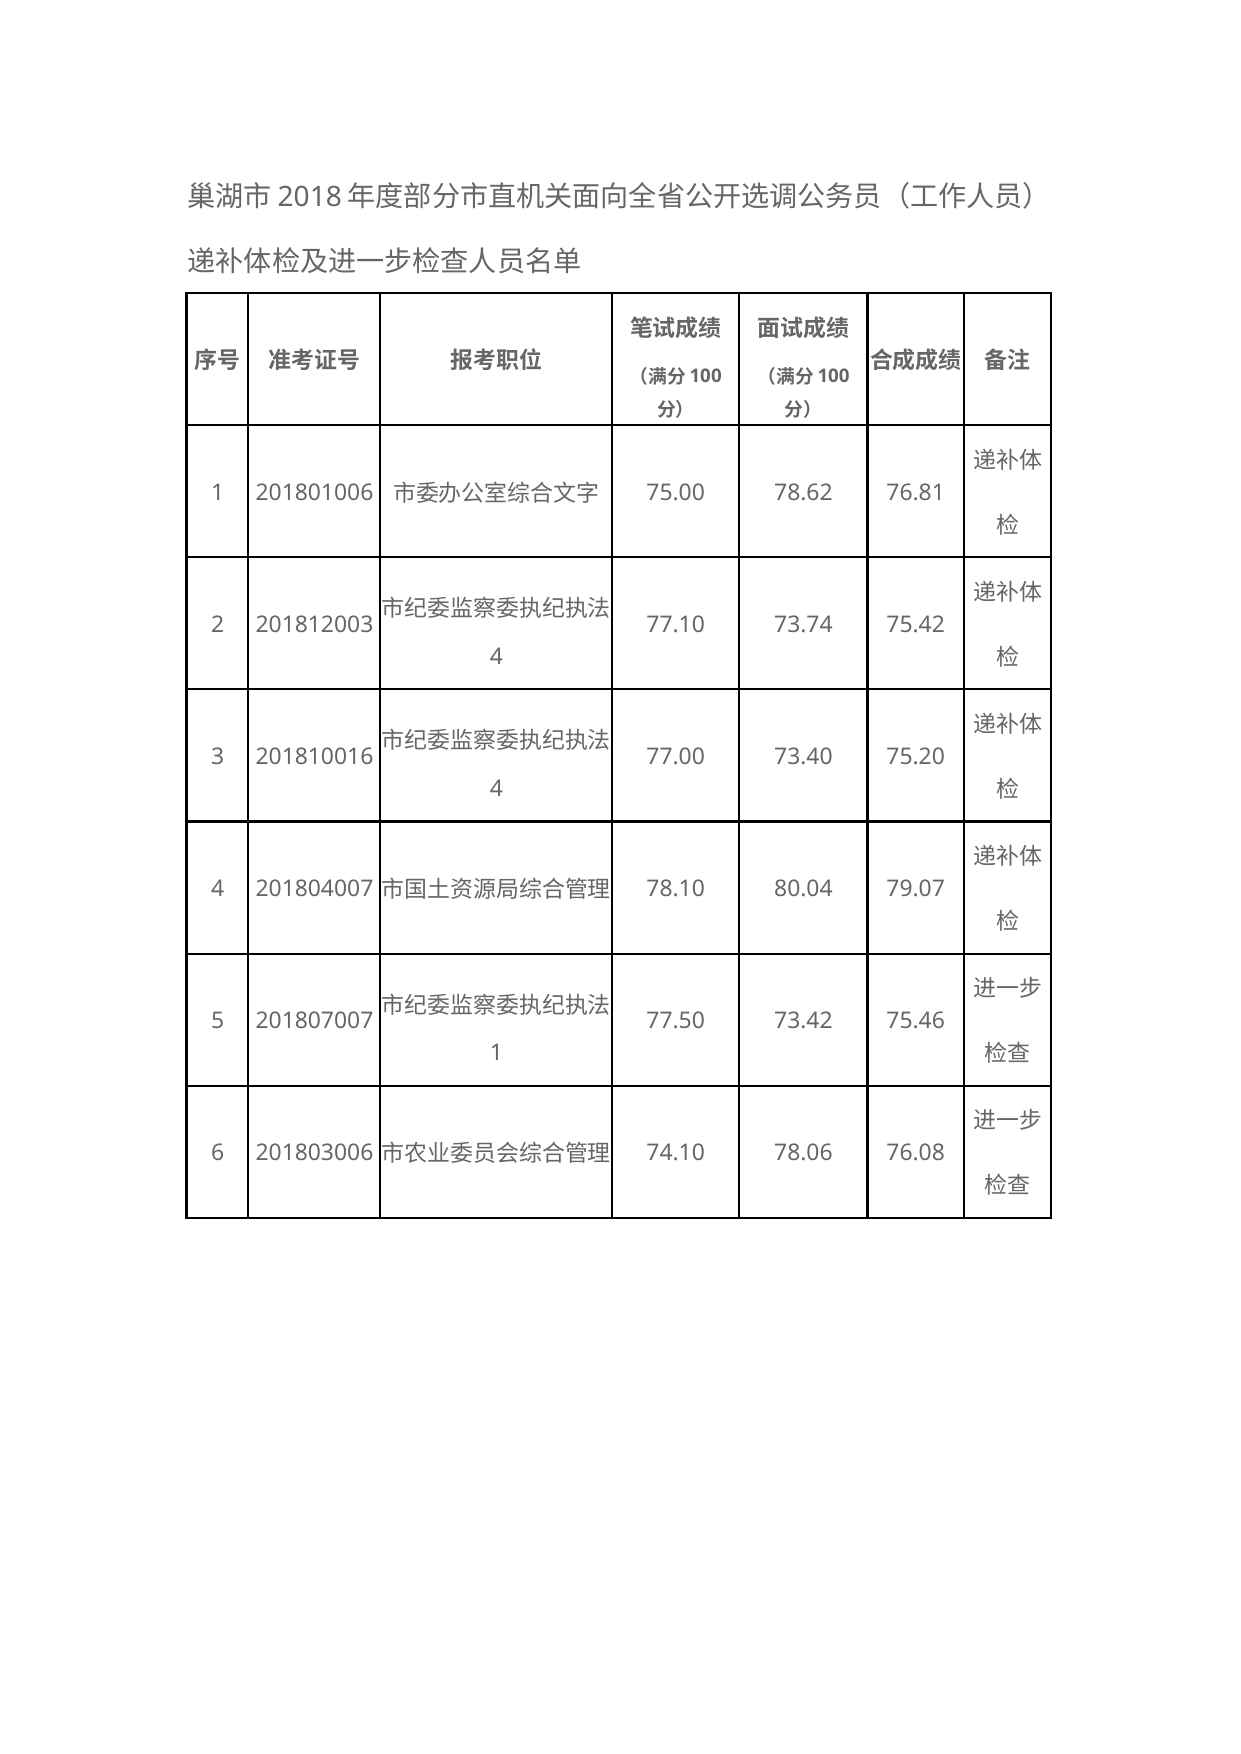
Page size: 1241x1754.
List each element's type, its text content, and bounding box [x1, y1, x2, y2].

table_header 准考证号 [249, 294, 379, 424]
table_cell 77.10 [613, 558, 738, 688]
table_cell 市农业委员会综合管理 [381, 1087, 611, 1217]
table_cell 75.46 [869, 955, 963, 1084]
table_cell 77.00 [613, 690, 738, 820]
table_cell 递补体检 [965, 426, 1050, 556]
table_cell 75.20 [869, 690, 963, 820]
table_header 笔试成绩 （满分100分） [613, 294, 738, 424]
table_cell 1 [188, 426, 247, 556]
table_cell 2 [188, 558, 247, 688]
table_cell 市纪委监察委执纪执法1 [381, 955, 611, 1084]
table_header 序号 [188, 294, 247, 424]
table_cell 78.10 [613, 823, 738, 952]
table_cell 201801006 [249, 426, 379, 556]
table_cell 74.10 [613, 1087, 738, 1217]
table_cell 77.50 [613, 955, 738, 1084]
table_cell 76.81 [869, 426, 963, 556]
table_header 备注 [965, 294, 1050, 424]
table_cell 市国土资源局综合管理 [381, 823, 611, 952]
table_cell 3 [188, 690, 247, 820]
table_cell 递补体检 [965, 690, 1050, 820]
table_cell 4 [188, 823, 247, 952]
table_cell 73.42 [740, 955, 866, 1084]
table_cell 递补体检 [965, 823, 1050, 952]
table_header 合成成绩 [869, 294, 963, 424]
table_cell 201812003 [249, 558, 379, 688]
table_cell 市纪委监察委执纪执法4 [381, 690, 611, 820]
table_cell 79.07 [869, 823, 963, 952]
table_cell 201804007 [249, 823, 379, 952]
table_cell 201807007 [249, 955, 379, 1084]
table_cell 78.06 [740, 1087, 866, 1217]
table_cell 市纪委监察委执纪执法4 [381, 558, 611, 688]
table_cell 73.40 [740, 690, 866, 820]
table_header 报考职位 [381, 294, 611, 424]
table_cell 201810016 [249, 690, 379, 820]
table_cell 201803006 [249, 1087, 379, 1217]
table_cell 6 [188, 1087, 247, 1217]
table_header 面试成绩 （满分100分） [740, 294, 866, 424]
table_cell 递补体检 [965, 558, 1050, 688]
table_cell 市委办公室综合文字 [381, 426, 611, 556]
table_cell 进一步检查 [965, 955, 1050, 1084]
table_cell 进一步检查 [965, 1087, 1050, 1217]
table_cell 73.74 [740, 558, 866, 688]
table_cell 76.08 [869, 1087, 963, 1217]
table_cell 5 [188, 955, 247, 1084]
table_cell 75.42 [869, 558, 963, 688]
table_cell 75.00 [613, 426, 738, 556]
table_cell 78.62 [740, 426, 866, 556]
text 巢湖市2018年度部分市直机关面向全省公开选调公务员（工作人员）递补体检及进一步检查人员名单 [187, 162, 1053, 292]
table_cell 80.04 [740, 823, 866, 952]
